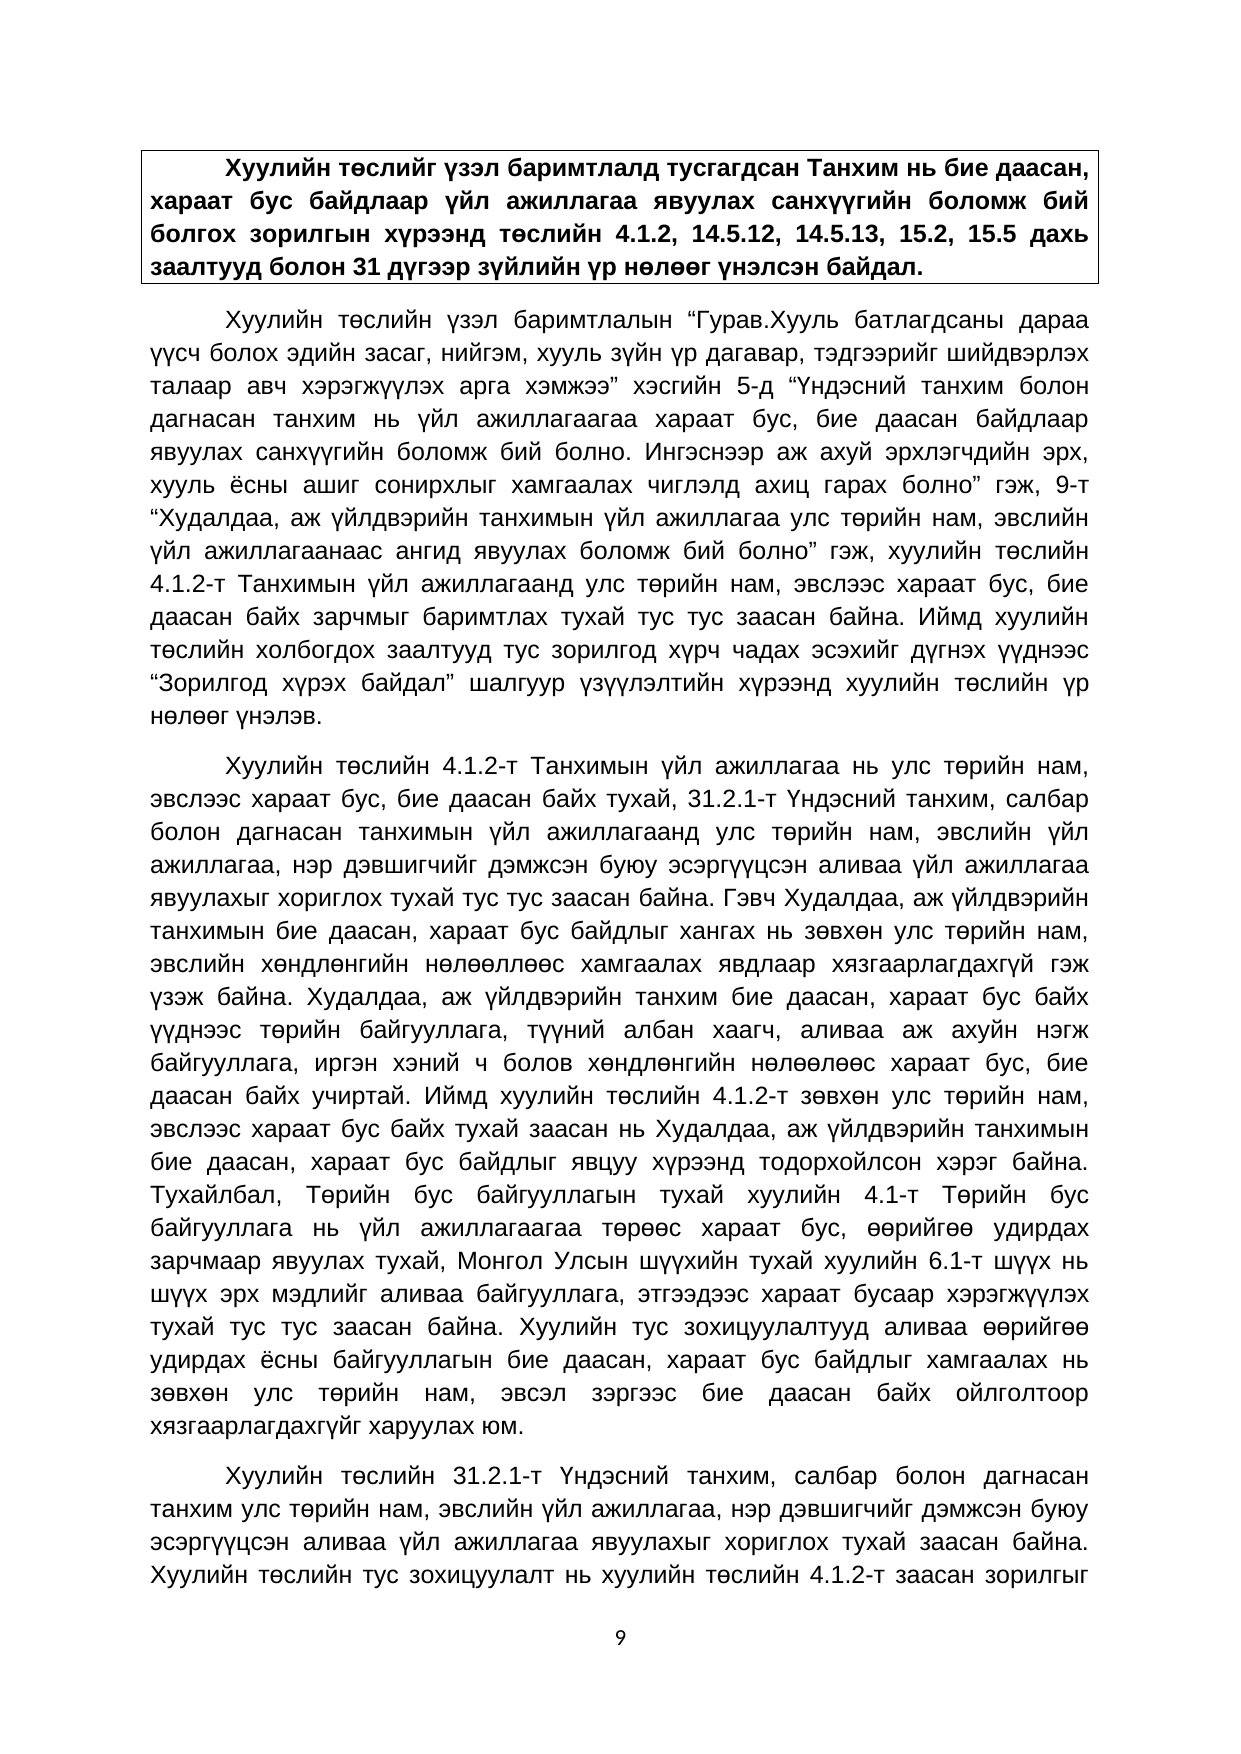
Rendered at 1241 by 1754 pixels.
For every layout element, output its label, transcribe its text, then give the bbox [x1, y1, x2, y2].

text Хуулийн төслийн 4.1.2-т Танхимын үйл ажиллагаа нь улс төрийн нам, эвслээс хараат бус, бие даасан байх тухай, 31.2.1-т Үндэсний танхим, салбар болон дагнасан танхимын үйл ажиллагаанд улс төрийн нам, эвслийн үйл ажиллагаа, нэр дэвшигчийг дэмжсэн буюу эсэргүүцсэн аливаа үйл ажиллагаа явуулахыг хориглох тухай тус тус заасан байна. Гэвч Худалдаа, аж үйлдвэрийн танхимын бие даасан, хараат бус байдлыг хангах нь зөвхөн улс төрийн нам, эвслийн хөндлөнгийн нөлөөллөөс хамгаалах явдлаар хязгаарлагдахгүй гэж үзэж байна. Худалдаа, аж үйлдвэрийн танхим бие даасан, хараат бус байх үүднээс төрийн байгууллага, түүний албан хаагч, аливаа аж ахуйн нэгж байгууллага, иргэн хэний ч болов хөндлөнгийн нөлөөлөөс хараат бус, бие даасан байх учиртай. Иймд хуулийн төслийн 4.1.2-т зөвхөн улс төрийн нам, эвслээс хараат бус байх тухай заасан нь Худалдаа, аж үйлдвэрийн танхимын бие даасан, хараат бус байдлыг явцуу хүрээнд тодорхойлсон хэрэг байна. Тухайлбал, Төрийн бус байгууллагын тухай хуулийн 4.1-т Төрийн бус байгууллага нь үйл ажиллагаагаа төрөөс хараат бус, өөрийгөө удирдах зарчмаар явуулах тухай, Монгол Улсын шүүхийн тухай хуулийн 6.1-т шүүх нь шүүх эрх мэдлийг аливаа байгууллага, этгээдээс хараат бусаар хэрэгжүүлэх тухай тус тус заасан байна. Хуулийн тус зохицуулалтууд аливаа өөрийгөө удирдах ёсны байгууллагын бие даасан, хараат бус байдлыг хамгаалах нь зөвхөн улс төрийн нам, эвсэл зэргээс бие даасан байх ойлголтоор хязгаарлагдахгүйг харуулах юм. [150, 751, 1090, 1440]
text Хуулийн төслийн үзэл баримтлалын “Гурав.Хууль батлагдсаны дараа үүсч болох эдийн засаг, нийгэм, хууль зүйн үр дагавар, тэдгээрийг шийдвэрлэх талаар авч хэрэгжүүлэх арга хэмжээ” хэсгийн 5-д “Үндэсний танхим болон дагнасан танхим нь үйл ажиллагаагаа хараат бус, бие даасан байдлаар явуулах санхүүгийн боломж бий болно. Ингэснээр аж ахуй эрхлэгчдийн эрх, хууль ёсны ашиг сонирхлыг хамгаалах чиглэлд ахиц гарах болно” гэж, 9-т “Худалдаа, аж үйлдвэрийн танхимын үйл ажиллагаа улс төрийн нам, эвслийн үйл ажиллагаанаас ангид явуулах боломж бий болно” гэж, хуулийн төслийн 4.1.2-т Танхимын үйл ажиллагаанд улс төрийн нам, эвслээс хараат бус, бие даасан байх зарчмыг баримтлах тухай тус тус заасан байна. Иймд хуулийн төслийн холбогдох заалтууд тус зорилгод хүрч чадах эсэхийг дүгнэх үүднээс “Зорилгод хүрэх байдал” шалгуур үзүүлэлтийн хүрээнд хуулийн төслийн үр нөлөөг үнэлэв. [150, 305, 1090, 730]
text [150, 1461, 1090, 1589]
text Хуулийн төслийг үзэл баримтлалд тусгагдсан Танхим нь бие даасан, хараат бус байдлаар үйл ажиллагаа явуулах санхүүгийн боломж бий болгох зорилгын хүрээнд төслийн 4.1.2, 14.5.12, 14.5.13, 15.2, 15.5 дахь заалтууд болон 31 дүгээр зүйлийн үр нөлөөг үнэлсэн байдал. [142, 151, 1098, 283]
